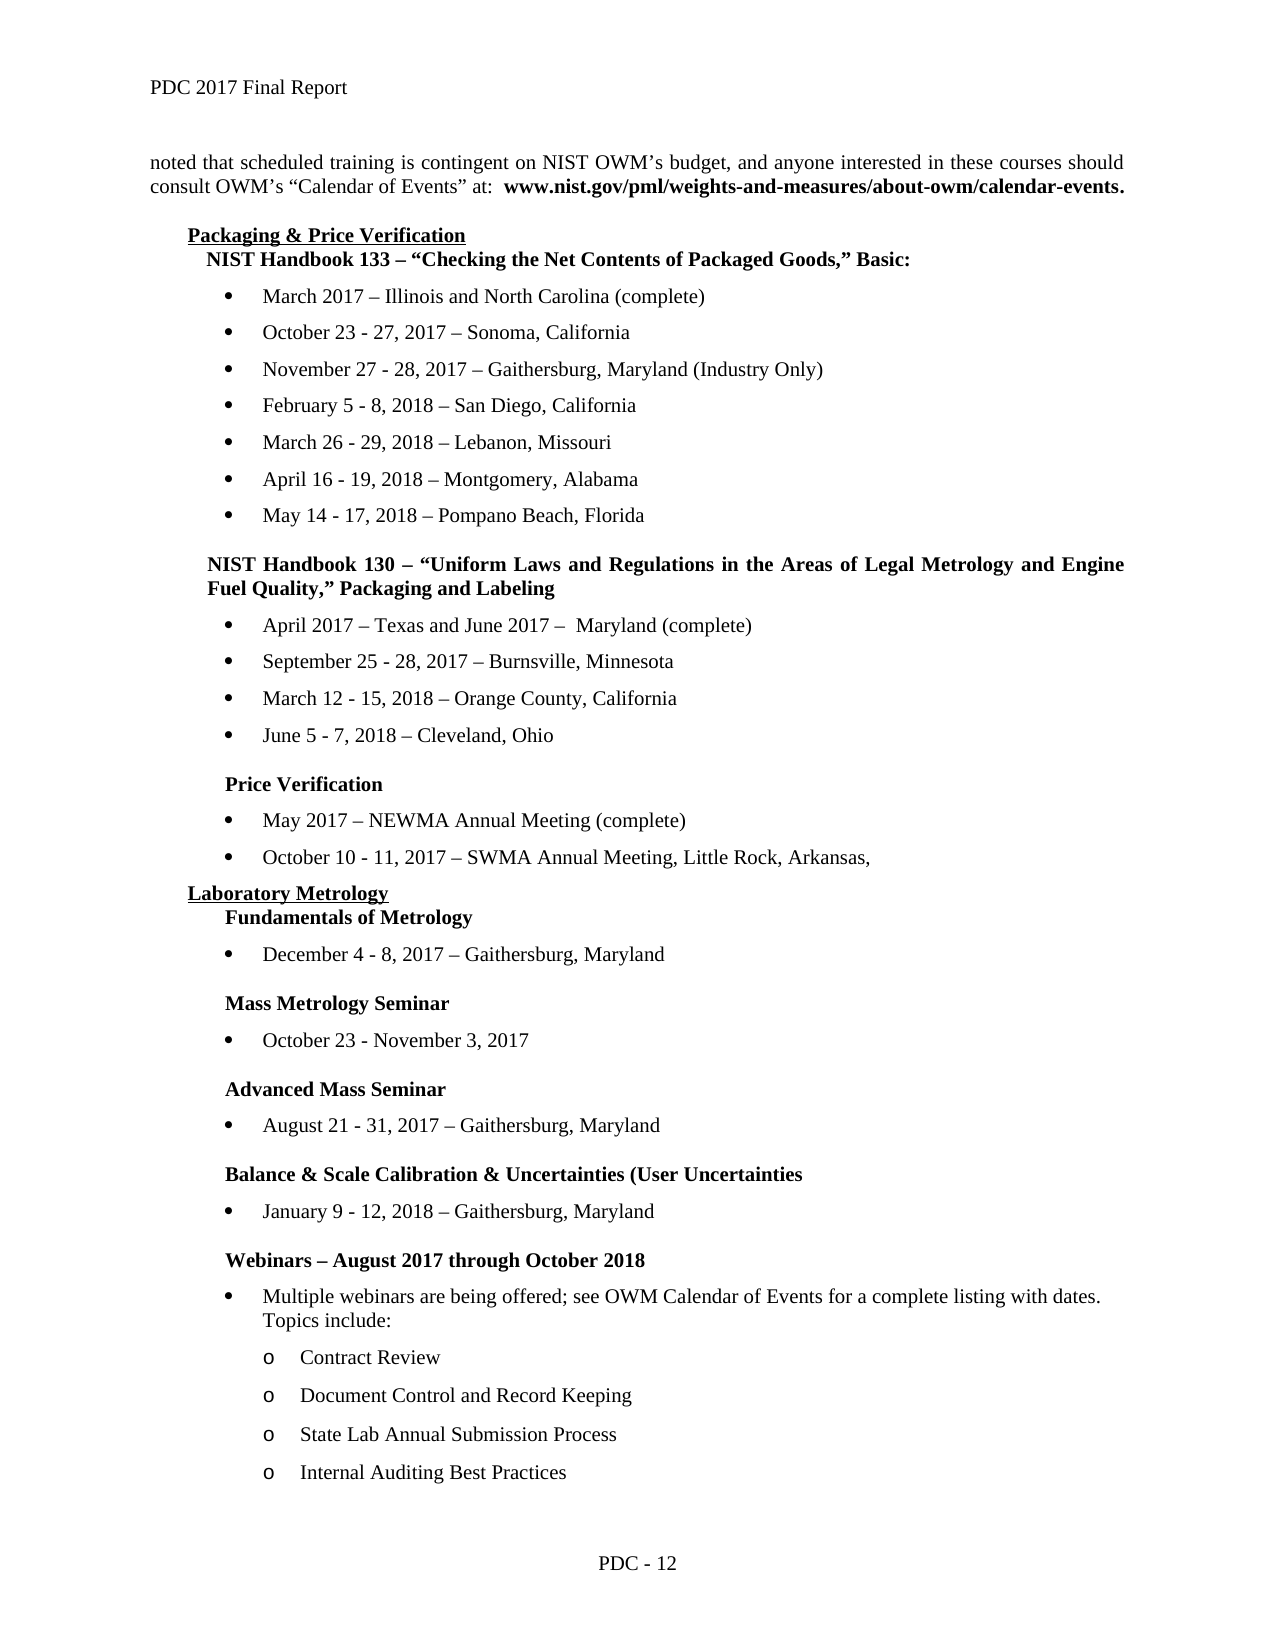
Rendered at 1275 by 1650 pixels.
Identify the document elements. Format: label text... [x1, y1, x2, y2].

list August 21 - 31, 2017 – Gaithersburg, Maryland [225, 1113, 1125, 1137]
text Packaging & Price Verification [150, 223, 1125, 247]
list March 12 - 15, 2018 – Orange County, California [225, 686, 1125, 710]
text Mass Metrology Seminar [225, 991, 1125, 1015]
list January 9 - 12, 2018 – Gaithersburg, Maryland [225, 1199, 1125, 1223]
list September 25 - 28, 2017 – Burnsville, Minnesota [225, 649, 1125, 673]
text NIST Handbook 133 – “Checking the Net Contents of Packaged Goods,” Basic: [150, 247, 1125, 271]
list October 10 - 11, 2017 – SWMA Annual Meeting, Little Rock, Arkansas, [225, 845, 1125, 869]
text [150, 150, 1125, 198]
list May 2017 – NEWMA Annual Meeting (complete) [225, 808, 1125, 832]
list Topics include: [262, 1308, 1125, 1332]
text NIST Handbook 130 – “Uniform Laws and Regulations in the Areas of Legal Metrology and Engine Fuel Quality,” Packaging and Labeling [207, 552, 1125, 600]
list State Lab Annual Submission Process [262, 1421, 1125, 1447]
list October 23 - November 3, 2017 [225, 1027, 1125, 1052]
list June 5 - 7, 2018 – Cleveland, Ohio [225, 722, 1125, 747]
list April 16 - 19, 2018 – Montgomery, Alabama [225, 467, 1125, 491]
text Fundamentals of Metrology [225, 905, 1125, 929]
list May 14 - 17, 2018 – Pompano Beach, Florida [225, 503, 1125, 527]
text Webinars – August 2017 through October 2018 [225, 1248, 1125, 1272]
list November 27 - 28, 2017 – Gaithersburg, Maryland (Industry Only) [225, 357, 1125, 381]
text Advanced Mass Seminar [225, 1077, 1125, 1101]
list Contract Review [262, 1345, 1125, 1371]
list March 2017 – Illinois and North Carolina (complete) [225, 284, 1125, 308]
list Internal Auditing Best Practices [262, 1460, 1125, 1485]
list March 26 - 29, 2018 – Lebanon, Missouri [225, 430, 1125, 454]
text Balance & Scale Calibration & Uncertainties (User Uncertainties [225, 1162, 1125, 1186]
list Document Control and Record Keeping [262, 1383, 1125, 1409]
text Laboratory Metrology [187, 881, 1125, 905]
list Multiple webinars are being offered; see OWM Calendar of Events for a complete listing with dates. [225, 1284, 1125, 1308]
list February 5 - 8, 2018 – San Diego, California [225, 393, 1125, 417]
list October 23 - 27, 2017 – Sonoma, California [225, 320, 1125, 344]
list April 2017 – Texas and June 2017 – Maryland (complete) [225, 613, 1125, 637]
list December 4 - 8, 2017 – Gaithersburg, Maryland [225, 942, 1125, 966]
text Price Verification [225, 772, 1125, 796]
